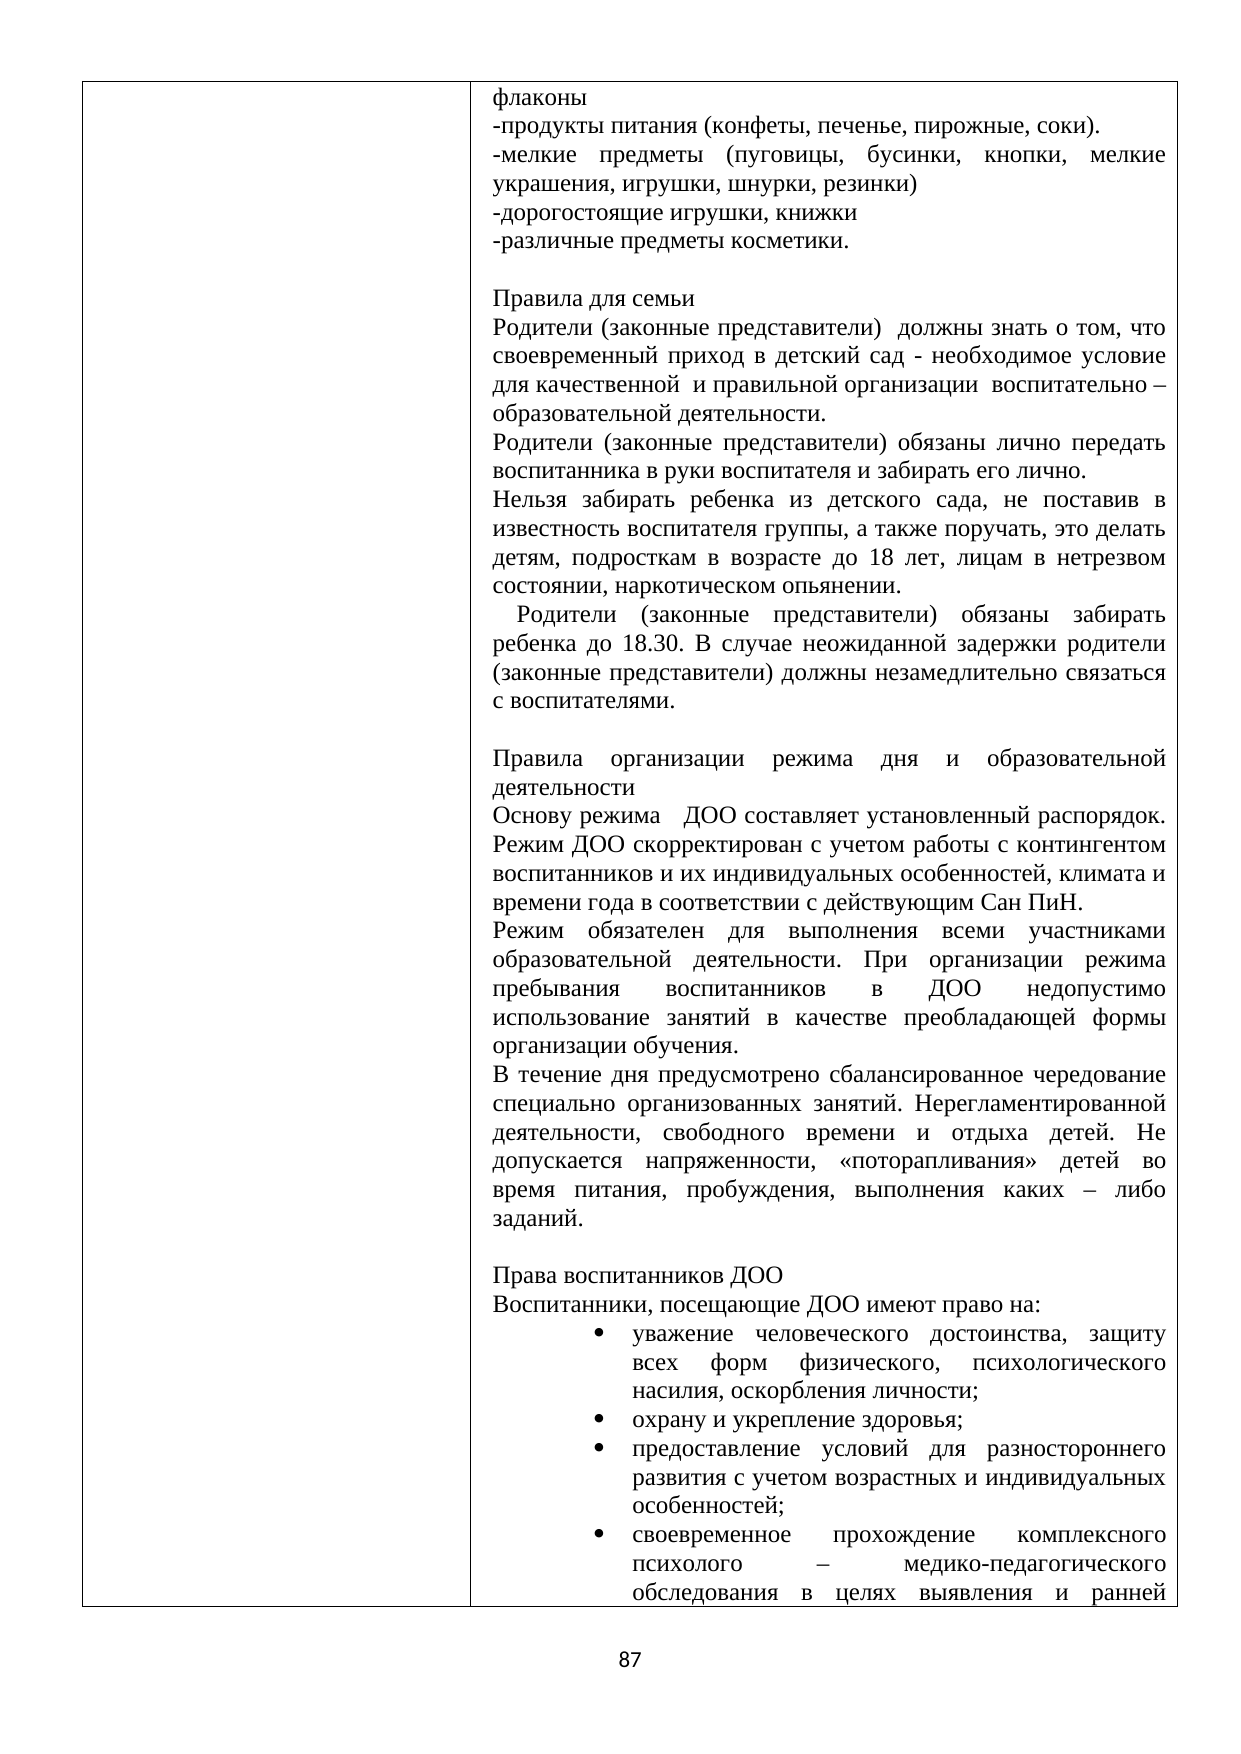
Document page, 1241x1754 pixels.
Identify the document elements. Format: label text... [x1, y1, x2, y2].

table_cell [83, 82, 470, 1606]
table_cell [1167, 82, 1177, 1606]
